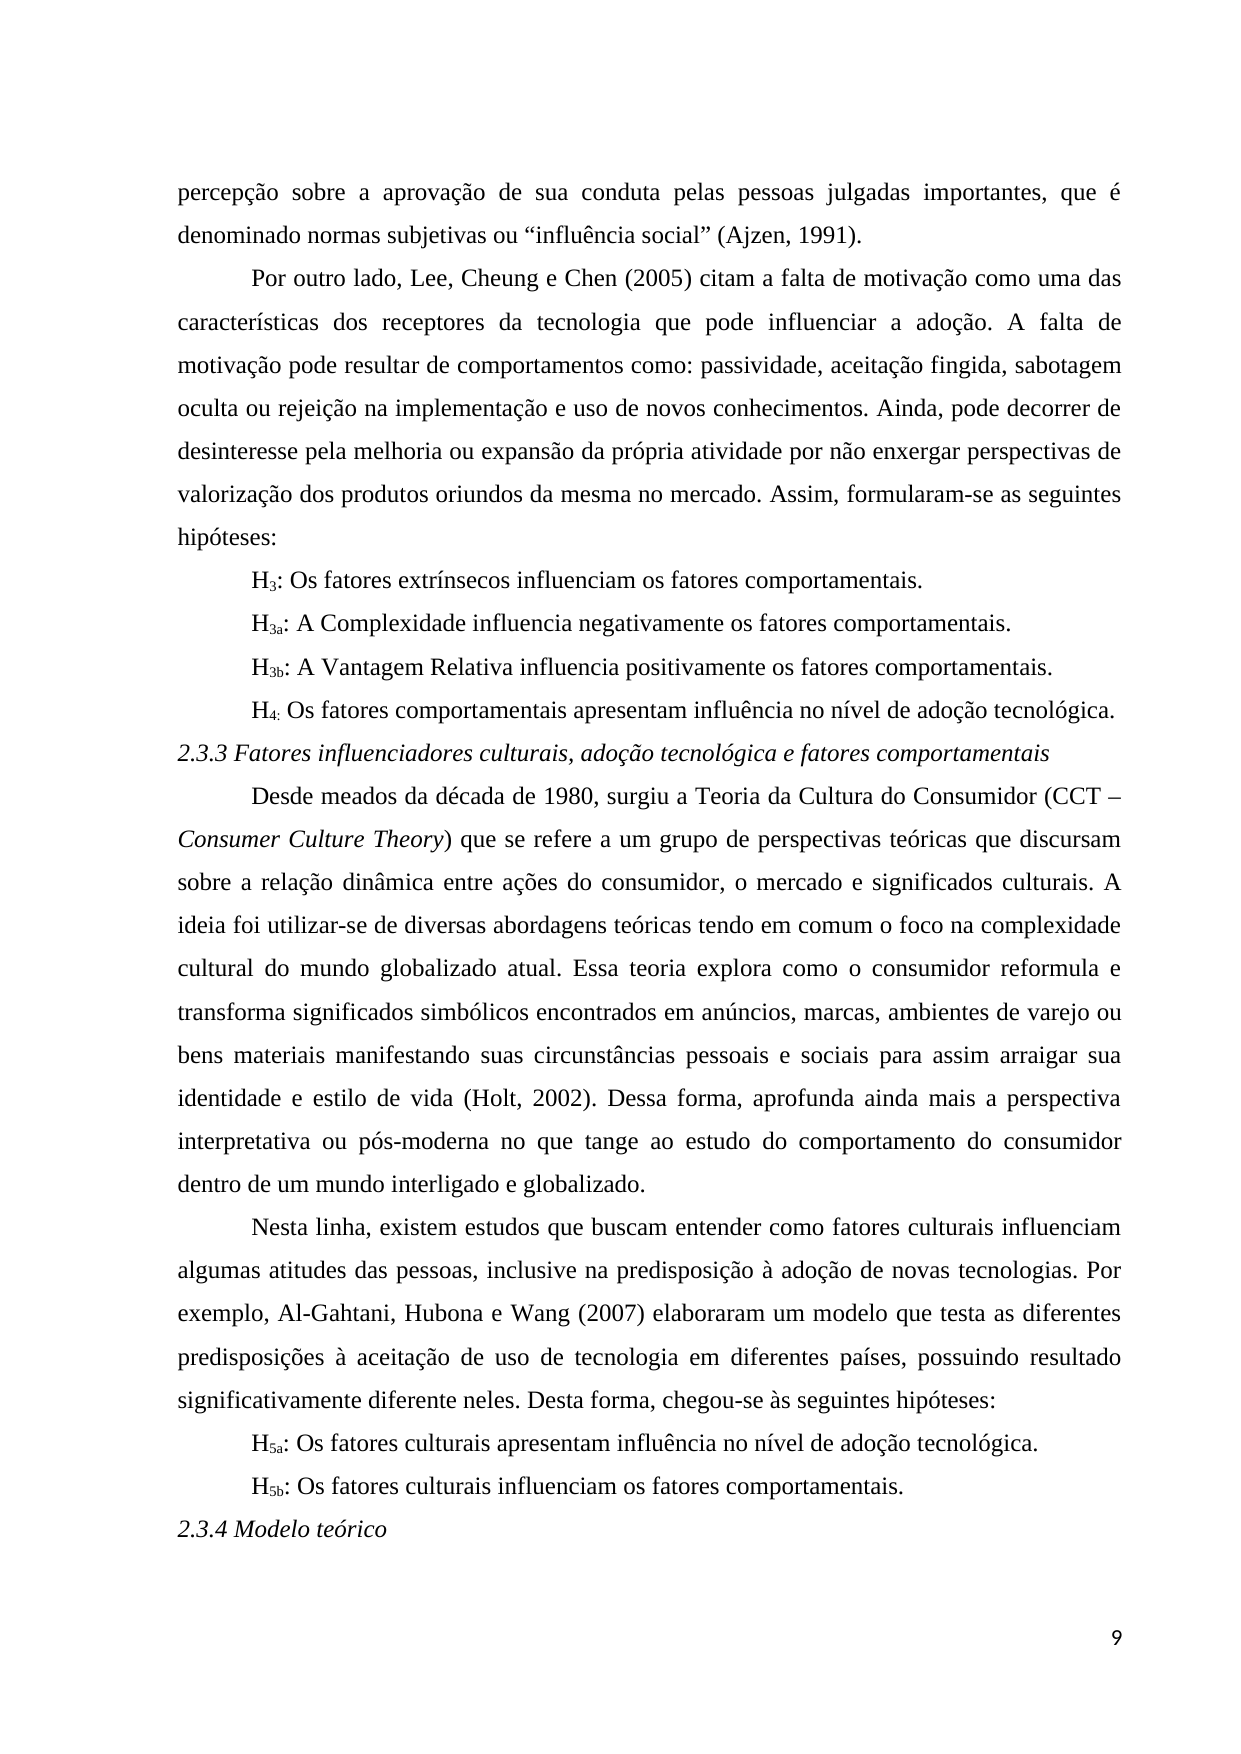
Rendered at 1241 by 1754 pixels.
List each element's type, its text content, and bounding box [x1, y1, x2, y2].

text H3b: A Vantagem Relativa influencia positivamente os fatores comportamentais. [177, 652, 1122, 680]
text Por outro lado, Lee, Cheung e Chen (2005) citam a falta de motivação como uma das características dos receptores da tecnologia que pode influenciar a adoção. A falta de motivação pode resultar de comportamentos como: passividade, aceitação fingida, sabotagem oculta ou rejeição na implementação e uso de novos conhecimentos. Ainda, pode decorrer de desinteresse pela melhoria ou expansão da própria atividade por não enxergar perspectivas de valorização dos produtos oriundos da mesma no mercado. Assim, formularam-se as seguintes hipóteses: [177, 263, 1122, 551]
text H5a: Os fatores culturais apresentam influência no nível de adoção tecnológica. [177, 1428, 1122, 1457]
text 2.3.4 Modelo teórico [177, 1514, 1122, 1543]
text H3: Os fatores extrínsecos influenciam os fatores comportamentais. [177, 565, 1122, 594]
text H4: Os fatores comportamentais apresentam influência no nível de adoção tecnológica. [177, 695, 1122, 723]
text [177, 177, 1122, 249]
text H5b: Os fatores culturais influenciam os fatores comportamentais. [177, 1471, 1122, 1500]
text H3a: A Complexidade influencia negativamente os fatores comportamentais. [177, 608, 1122, 637]
text Nesta linha, existem estudos que buscam entender como fatores culturais influenciam algumas atitudes das pessoas, inclusive na predisposição à adoção de novas tecnologias. Por exemplo, Al-Gahtani, Hubona e Wang (2007) elaboraram um modelo que testa as diferentes predisposições à aceitação de uso de tecnologia em diferentes países, possuindo resultado significativamente diferente neles. Desta forma, chegou-se às seguintes hipóteses: [177, 1212, 1122, 1413]
text Desde meados da década de 1980, surgiu a Teoria da Cultura do Consumidor (CCT – Consumer Culture Theory) que se refere a um grupo de perspectivas teóricas que discursam sobre a relação dinâmica entre ações do consumidor, o mercado e significados culturais. A ideia foi utilizar-se de diversas abordagens teóricas tendo em comum o foco na complexidade cultural do mundo globalizado atual. Essa teoria explora como o consumidor reformula e transforma significados simbólicos encontrados em anúncios, marcas, ambientes de varejo ou bens materiais manifestando suas circunstâncias pessoais e sociais para assim arraigar sua identidade e estilo de vida (Holt, 2002). Dessa forma, aprofunda ainda mais a perspectiva interpretativa ou pós-moderna no que tange ao estudo do comportamento do consumidor dentro de um mundo interligado e globalizado. [177, 781, 1122, 1198]
text 2.3.3 Fatores influenciadores culturais, adoção tecnológica e fatores comportamentais [177, 738, 1122, 767]
